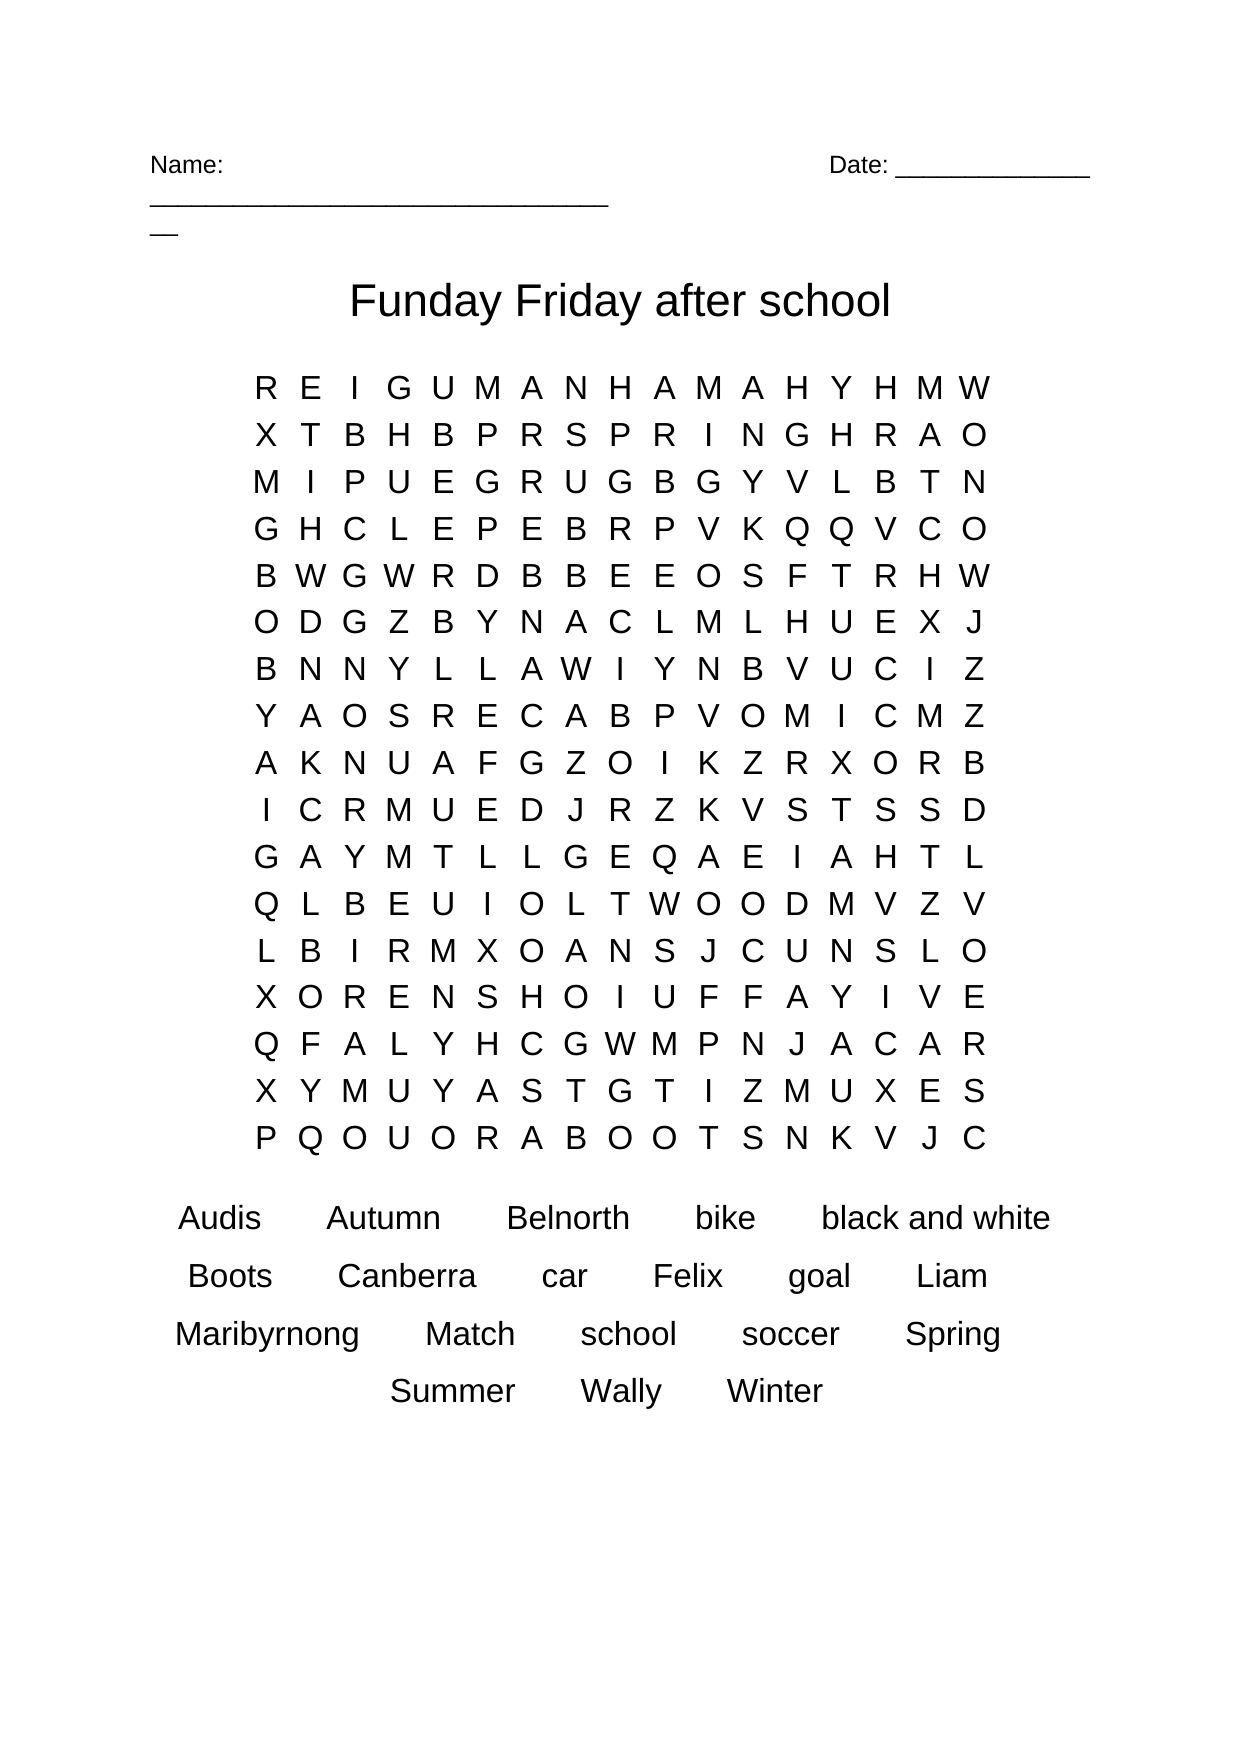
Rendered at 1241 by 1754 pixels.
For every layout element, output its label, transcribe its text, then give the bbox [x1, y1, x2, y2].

table_cell L [510, 833, 554, 879]
table_cell R [908, 739, 952, 786]
table_cell C [863, 645, 908, 692]
table_cell E [598, 833, 642, 879]
table_cell C [510, 692, 554, 739]
table_cell R [421, 551, 465, 598]
table_cell K [731, 505, 775, 551]
table_cell I [686, 411, 731, 458]
table_cell C [333, 505, 377, 551]
table_cell S [377, 692, 421, 739]
table_cell S [863, 926, 908, 973]
table_cell G [244, 833, 288, 879]
table_cell A [510, 645, 554, 692]
table_cell C [288, 786, 332, 833]
table_cell R [510, 411, 554, 458]
table_cell Y [377, 645, 421, 692]
table_cell F [775, 551, 819, 598]
table_cell X [244, 973, 288, 1020]
table_cell L [465, 645, 509, 692]
table_cell B [510, 551, 554, 598]
table_cell X [908, 598, 952, 645]
table_cell O [952, 505, 996, 551]
table_cell B [244, 551, 288, 598]
table_cell A [819, 833, 863, 879]
table_cell H [465, 1020, 509, 1067]
table_cell K [686, 786, 731, 833]
table_cell R [333, 973, 377, 1020]
table_cell O [244, 598, 288, 645]
table_header A [510, 364, 554, 411]
table_cell J [952, 598, 996, 645]
table_cell N [333, 645, 377, 692]
table_cell L [377, 505, 421, 551]
table_cell D [775, 880, 819, 926]
table_cell C [952, 1114, 996, 1161]
table_cell R [598, 505, 642, 551]
table_cell G [465, 458, 509, 504]
table_cell E [510, 505, 554, 551]
table_header H [598, 364, 642, 411]
table_cell Q [819, 505, 863, 551]
table_cell E [377, 973, 421, 1020]
table_cell H [819, 411, 863, 458]
table_cell H [377, 411, 421, 458]
table_cell U [819, 598, 863, 645]
table_cell A [819, 1020, 863, 1067]
table_cell C [908, 505, 952, 551]
table_cell V [908, 973, 952, 1020]
table_cell O [510, 926, 554, 973]
table_cell B [421, 598, 465, 645]
table_cell A [554, 598, 598, 645]
table_cell G [510, 739, 554, 786]
table_cell R [775, 739, 819, 786]
table_cell O [598, 1114, 642, 1161]
table_header H [775, 364, 819, 411]
table_cell P [642, 692, 686, 739]
table_cell U [377, 1067, 421, 1114]
table_cell B [421, 411, 465, 458]
table_cell O [686, 551, 731, 598]
table_cell L [554, 880, 598, 926]
table_cell B [554, 551, 598, 598]
table_cell I [465, 880, 509, 926]
table_cell J [554, 786, 598, 833]
table_cell A [333, 1020, 377, 1067]
table_cell Y [731, 458, 775, 504]
table_cell T [598, 880, 642, 926]
table_cell Q [288, 1114, 332, 1161]
table_cell W [554, 645, 598, 692]
table_cell P [686, 1020, 731, 1067]
table_cell L [731, 598, 775, 645]
table_cell M [686, 598, 731, 645]
table_cell H [908, 551, 952, 598]
table_cell O [642, 1114, 686, 1161]
table_cell Z [952, 692, 996, 739]
table_cell Q [244, 1020, 288, 1067]
table_cell D [510, 786, 554, 833]
table_cell T [288, 411, 332, 458]
table_cell A [288, 833, 332, 879]
table_cell L [642, 598, 686, 645]
table_cell V [863, 880, 908, 926]
table_cell N [731, 411, 775, 458]
table_cell T [819, 786, 863, 833]
table_header Y [819, 364, 863, 411]
table_cell B [333, 411, 377, 458]
table_cell M [377, 786, 421, 833]
table_cell R [465, 1114, 509, 1161]
table_cell D [288, 598, 332, 645]
table_cell C [863, 692, 908, 739]
table_cell T [421, 833, 465, 879]
table_cell U [642, 973, 686, 1020]
table_cell O [288, 973, 332, 1020]
table_cell B [244, 645, 288, 692]
table_cell U [819, 1067, 863, 1114]
table_cell J [908, 1114, 952, 1161]
table_cell S [731, 1114, 775, 1161]
table_cell A [421, 739, 465, 786]
title Funday Friday after school [150, 274, 1090, 326]
table_cell Z [554, 739, 598, 786]
table_cell Q [244, 880, 288, 926]
table_cell V [686, 505, 731, 551]
table_cell N [952, 458, 996, 504]
table_cell J [775, 1020, 819, 1067]
table_cell U [554, 458, 598, 504]
table_cell B [288, 926, 332, 973]
table_cell Y [421, 1067, 465, 1114]
table_cell Z [731, 1067, 775, 1114]
table_cell V [686, 692, 731, 739]
table_cell Y [421, 1020, 465, 1067]
table_cell M [908, 692, 952, 739]
table_cell O [510, 880, 554, 926]
table_cell L [288, 880, 332, 926]
table_cell T [554, 1067, 598, 1114]
table_cell S [510, 1067, 554, 1114]
table_cell E [421, 505, 465, 551]
table_cell O [554, 973, 598, 1020]
table_cell M [775, 692, 819, 739]
table_header N [554, 364, 598, 411]
table_cell U [775, 926, 819, 973]
table_cell N [333, 739, 377, 786]
table_cell Z [908, 880, 952, 926]
table_cell K [686, 739, 731, 786]
table_cell N [775, 1114, 819, 1161]
table_cell Q [642, 833, 686, 879]
table_cell I [775, 833, 819, 879]
table_cell X [244, 411, 288, 458]
table_cell N [819, 926, 863, 973]
table_cell A [908, 411, 952, 458]
table_cell A [554, 926, 598, 973]
table_header Name: ___________________________________ [150, 150, 620, 274]
table_cell C [598, 598, 642, 645]
table_cell T [908, 833, 952, 879]
table_cell W [377, 551, 421, 598]
table_cell U [377, 458, 421, 504]
table_cell A [244, 739, 288, 786]
table_cell C [863, 1020, 908, 1067]
table_cell P [333, 458, 377, 504]
table_cell S [554, 411, 598, 458]
table_cell V [775, 458, 819, 504]
table_cell Z [642, 786, 686, 833]
table_cell I [598, 973, 642, 1020]
table_cell G [554, 833, 598, 879]
table_header E [288, 364, 332, 411]
table_cell R [642, 411, 686, 458]
table_cell B [731, 645, 775, 692]
table_cell A [686, 833, 731, 879]
table_cell G [333, 598, 377, 645]
table_cell A [775, 973, 819, 1020]
table_header U [421, 364, 465, 411]
table_cell D [952, 786, 996, 833]
table_cell A [465, 1067, 509, 1114]
table_cell I [908, 645, 952, 692]
table_cell V [863, 505, 908, 551]
table_cell A [554, 692, 598, 739]
table_cell O [686, 880, 731, 926]
table_cell B [333, 880, 377, 926]
table_cell U [819, 645, 863, 692]
table_cell X [819, 739, 863, 786]
table_cell F [731, 973, 775, 1020]
table_cell M [642, 1020, 686, 1067]
table_cell Z [731, 739, 775, 786]
table_header I [333, 364, 377, 411]
table_cell M [421, 926, 465, 973]
table_cell O [598, 739, 642, 786]
table_cell E [598, 551, 642, 598]
table_cell G [775, 411, 819, 458]
table_cell Q [775, 505, 819, 551]
table_cell N [598, 926, 642, 973]
table_cell C [731, 926, 775, 973]
table_cell Y [642, 645, 686, 692]
table_header H [863, 364, 908, 411]
table_cell G [333, 551, 377, 598]
table_cell K [819, 1114, 863, 1161]
table_cell G [598, 458, 642, 504]
table_cell T [819, 551, 863, 598]
table_cell M [377, 833, 421, 879]
table_cell L [421, 645, 465, 692]
table_cell E [465, 786, 509, 833]
table_cell U [377, 1114, 421, 1161]
table_cell S [731, 551, 775, 598]
table_cell M [244, 458, 288, 504]
table_cell G [244, 505, 288, 551]
table_cell Y [819, 973, 863, 1020]
table_cell A [908, 1020, 952, 1067]
table_cell R [952, 1020, 996, 1067]
table_cell G [686, 458, 731, 504]
table_cell X [465, 926, 509, 973]
table_cell Y [288, 1067, 332, 1114]
table_cell O [333, 1114, 377, 1161]
table_cell R [333, 786, 377, 833]
table_cell P [465, 411, 509, 458]
table_cell S [952, 1067, 996, 1114]
table_cell B [863, 458, 908, 504]
table_cell I [244, 786, 288, 833]
table_cell U [377, 739, 421, 786]
table_cell R [377, 926, 421, 973]
table_cell B [598, 692, 642, 739]
table_cell I [333, 926, 377, 973]
table_cell H [775, 598, 819, 645]
table_cell T [686, 1114, 731, 1161]
table_header M [908, 364, 952, 411]
text Audis Autumn Belnorth bike black and white Boots Canberra car Felix goal Liam Maribyrnong Match school soccer Spring Summer Wally Winter [150, 1198, 1090, 1409]
table_cell W [642, 880, 686, 926]
table_cell B [952, 739, 996, 786]
table_cell I [642, 739, 686, 786]
table_cell Z [952, 645, 996, 692]
table_cell N [288, 645, 332, 692]
table_cell U [421, 786, 465, 833]
table_cell L [465, 833, 509, 879]
table_cell U [421, 880, 465, 926]
table_header A [642, 364, 686, 411]
table_header R [244, 364, 288, 411]
table_cell I [598, 645, 642, 692]
table_cell E [421, 458, 465, 504]
table_cell C [510, 1020, 554, 1067]
table_cell X [863, 1067, 908, 1114]
table_cell S [908, 786, 952, 833]
table_cell J [686, 926, 731, 973]
table_cell O [863, 739, 908, 786]
table_cell K [288, 739, 332, 786]
table_cell H [510, 973, 554, 1020]
table_cell B [554, 505, 598, 551]
table_cell F [288, 1020, 332, 1067]
table_cell M [819, 880, 863, 926]
table_cell R [598, 786, 642, 833]
table_cell V [731, 786, 775, 833]
table_cell A [288, 692, 332, 739]
table_cell V [863, 1114, 908, 1161]
table_cell M [333, 1067, 377, 1114]
table_cell S [465, 973, 509, 1020]
table_cell T [908, 458, 952, 504]
table_cell L [377, 1020, 421, 1067]
table_cell O [952, 411, 996, 458]
table_cell E [377, 880, 421, 926]
table_cell L [819, 458, 863, 504]
table_cell O [952, 926, 996, 973]
table_cell P [642, 505, 686, 551]
table_cell L [952, 833, 996, 879]
table_cell H [863, 833, 908, 879]
table_cell E [952, 973, 996, 1020]
table_cell W [288, 551, 332, 598]
table_cell H [288, 505, 332, 551]
table_cell S [775, 786, 819, 833]
table_cell A [510, 1114, 554, 1161]
table_cell P [244, 1114, 288, 1161]
table_cell N [686, 645, 731, 692]
table_header Date: ______________ [620, 150, 1090, 274]
table_cell P [598, 411, 642, 458]
table_cell L [244, 926, 288, 973]
table_cell I [819, 692, 863, 739]
table_cell E [908, 1067, 952, 1114]
table_header G [377, 364, 421, 411]
table_cell O [421, 1114, 465, 1161]
table_cell I [288, 458, 332, 504]
table_cell N [731, 1020, 775, 1067]
table_cell E [465, 692, 509, 739]
table_cell E [731, 833, 775, 879]
table_cell G [598, 1067, 642, 1114]
table_cell E [863, 598, 908, 645]
table_cell I [686, 1067, 731, 1114]
table_cell O [333, 692, 377, 739]
table_cell L [908, 926, 952, 973]
table_cell I [863, 973, 908, 1020]
table_header M [465, 364, 509, 411]
table_header A [731, 364, 775, 411]
table_cell F [465, 739, 509, 786]
table_cell R [863, 411, 908, 458]
table_cell V [775, 645, 819, 692]
table_cell G [554, 1020, 598, 1067]
table_cell P [465, 505, 509, 551]
table_cell R [510, 458, 554, 504]
table_cell N [510, 598, 554, 645]
table_cell W [598, 1020, 642, 1067]
table_cell R [863, 551, 908, 598]
table_header M [686, 364, 731, 411]
table_cell X [244, 1067, 288, 1114]
table_cell Y [244, 692, 288, 739]
table_cell V [952, 880, 996, 926]
table_cell T [642, 1067, 686, 1114]
table_cell O [731, 692, 775, 739]
table_cell R [421, 692, 465, 739]
table_cell S [863, 786, 908, 833]
table_cell B [642, 458, 686, 504]
table_cell D [465, 551, 509, 598]
table_cell M [775, 1067, 819, 1114]
table_cell W [952, 551, 996, 598]
table_cell Y [333, 833, 377, 879]
table_cell B [554, 1114, 598, 1161]
table_cell S [642, 926, 686, 973]
table_cell N [421, 973, 465, 1020]
table_cell O [731, 880, 775, 926]
table_cell Y [465, 598, 509, 645]
table_cell Z [377, 598, 421, 645]
table_cell E [642, 551, 686, 598]
table_cell F [686, 973, 731, 1020]
table_header W [952, 364, 996, 411]
